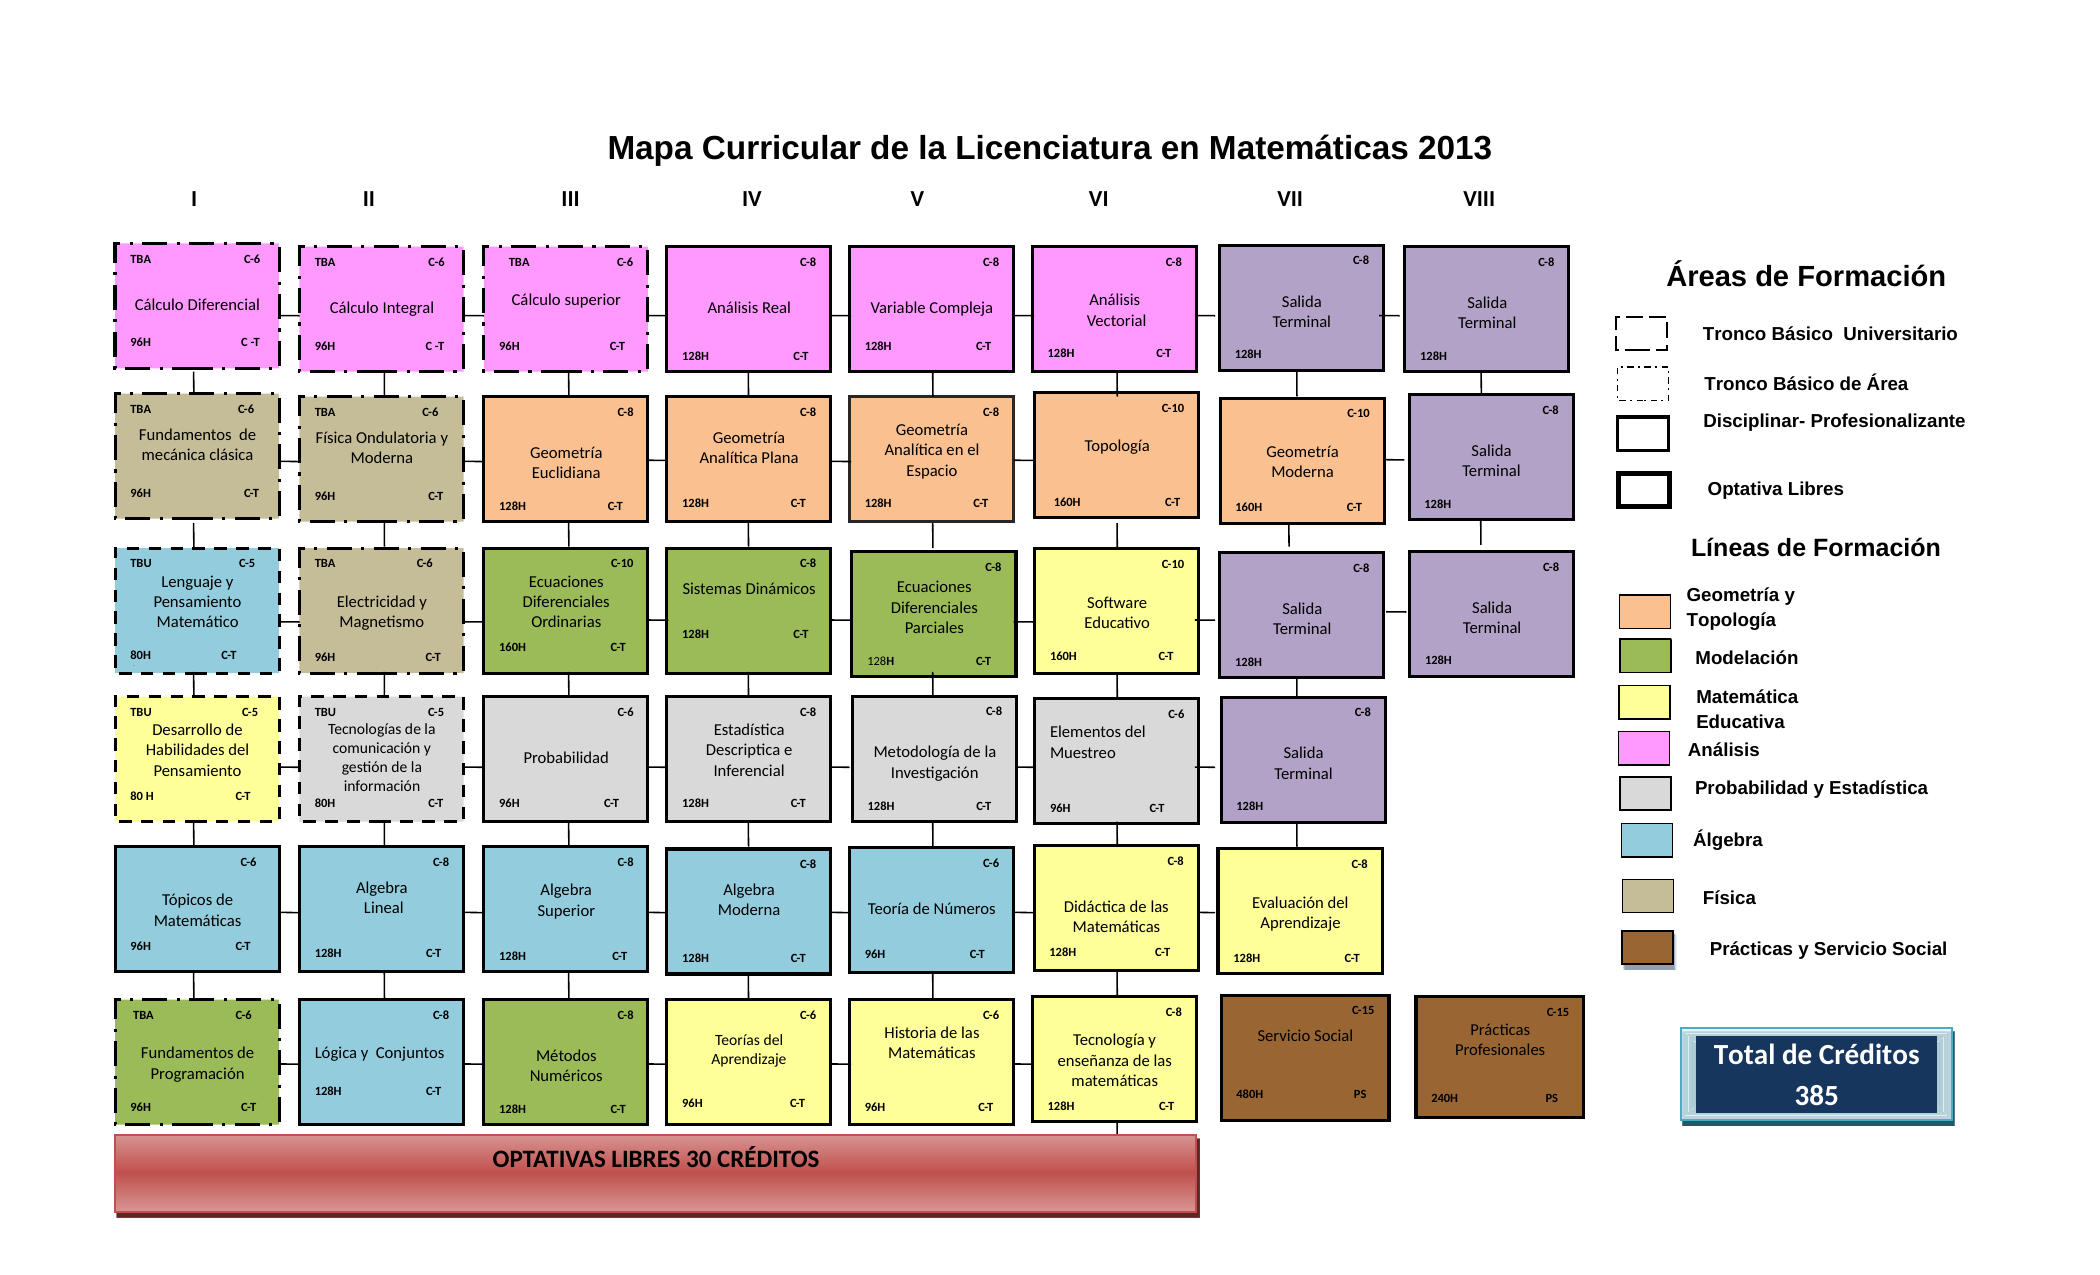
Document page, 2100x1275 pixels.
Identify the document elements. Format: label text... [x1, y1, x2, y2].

text Mapa Curricular de la Licenciatura en Matemáticas 2013 [75, 128, 2025, 166]
